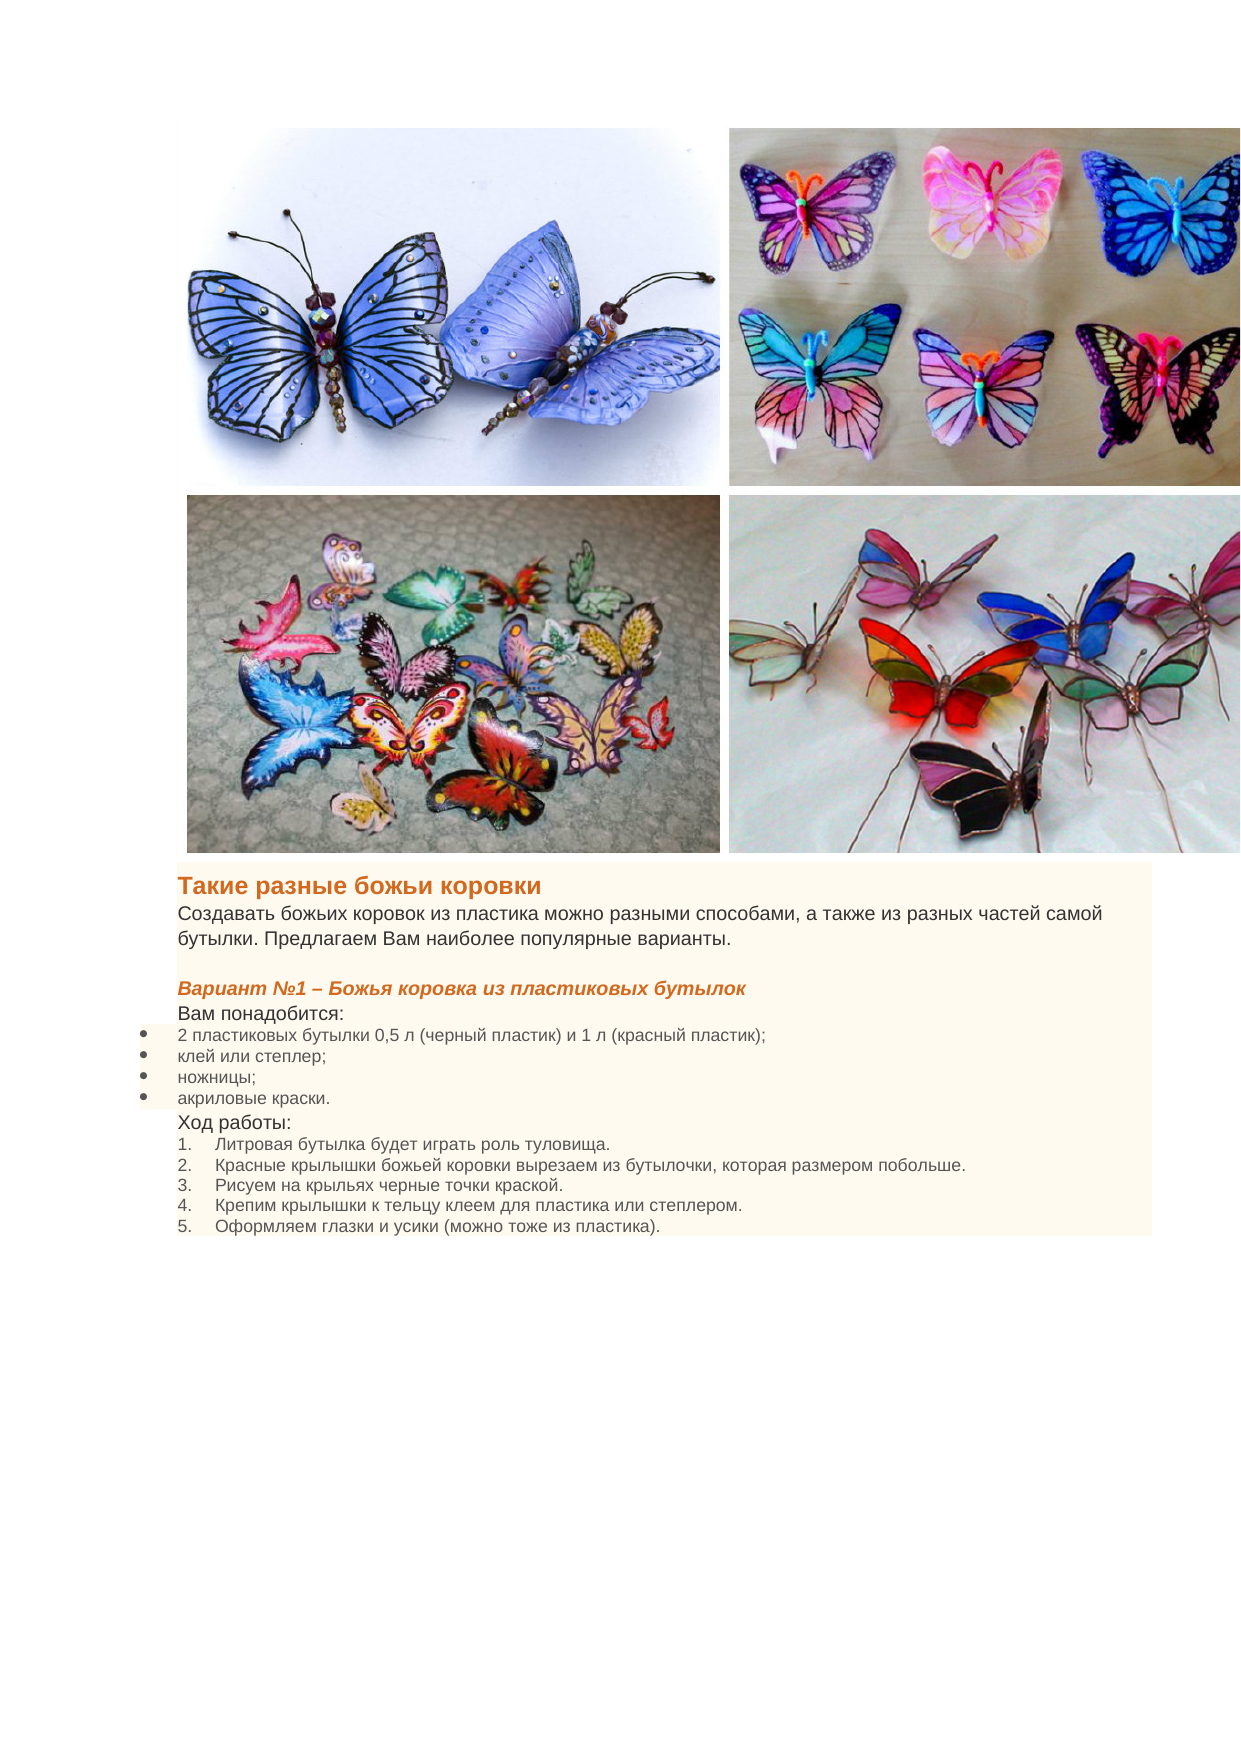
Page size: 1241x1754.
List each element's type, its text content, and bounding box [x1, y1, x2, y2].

list Оформляем глазки и усики (можно тоже из пластика). [177, 1216, 1152, 1236]
list Литровая бутылка будет играть роль туловища. [177, 1134, 1152, 1154]
text Вам понадобится: [177, 999, 1152, 1024]
list 2 пластиковых бутылки 0,5 л (черный пластик) и 1 л (красный пластик); [140, 1024, 1152, 1046]
list Крепим крылышки к тельцу клеем для пластика или степлером. [177, 1195, 1152, 1216]
subtitle Вариант №1 – Божья коровка из пластиковых бутылок [177, 962, 1152, 999]
list клей или степлер; [140, 1046, 1152, 1067]
list Красные крылышки божьей коровки вырезаем из бутылочки, которая размером побольше. [177, 1154, 1152, 1175]
list Рисуем на крыльях черные точки краской. [177, 1175, 1152, 1195]
text Создавать божьих коровок из пластика можно разными способами, а также из разных частей самой бутылки. Предлагаем Вам наиболее популярные варианты. [177, 899, 1152, 949]
list акриловые краски. [140, 1088, 1152, 1109]
picture [177, 118, 1241, 862]
text Ход работы: [177, 1109, 1152, 1134]
list ножницы; [140, 1067, 1152, 1088]
subtitle Такие разные божьи коровки [177, 862, 1152, 899]
